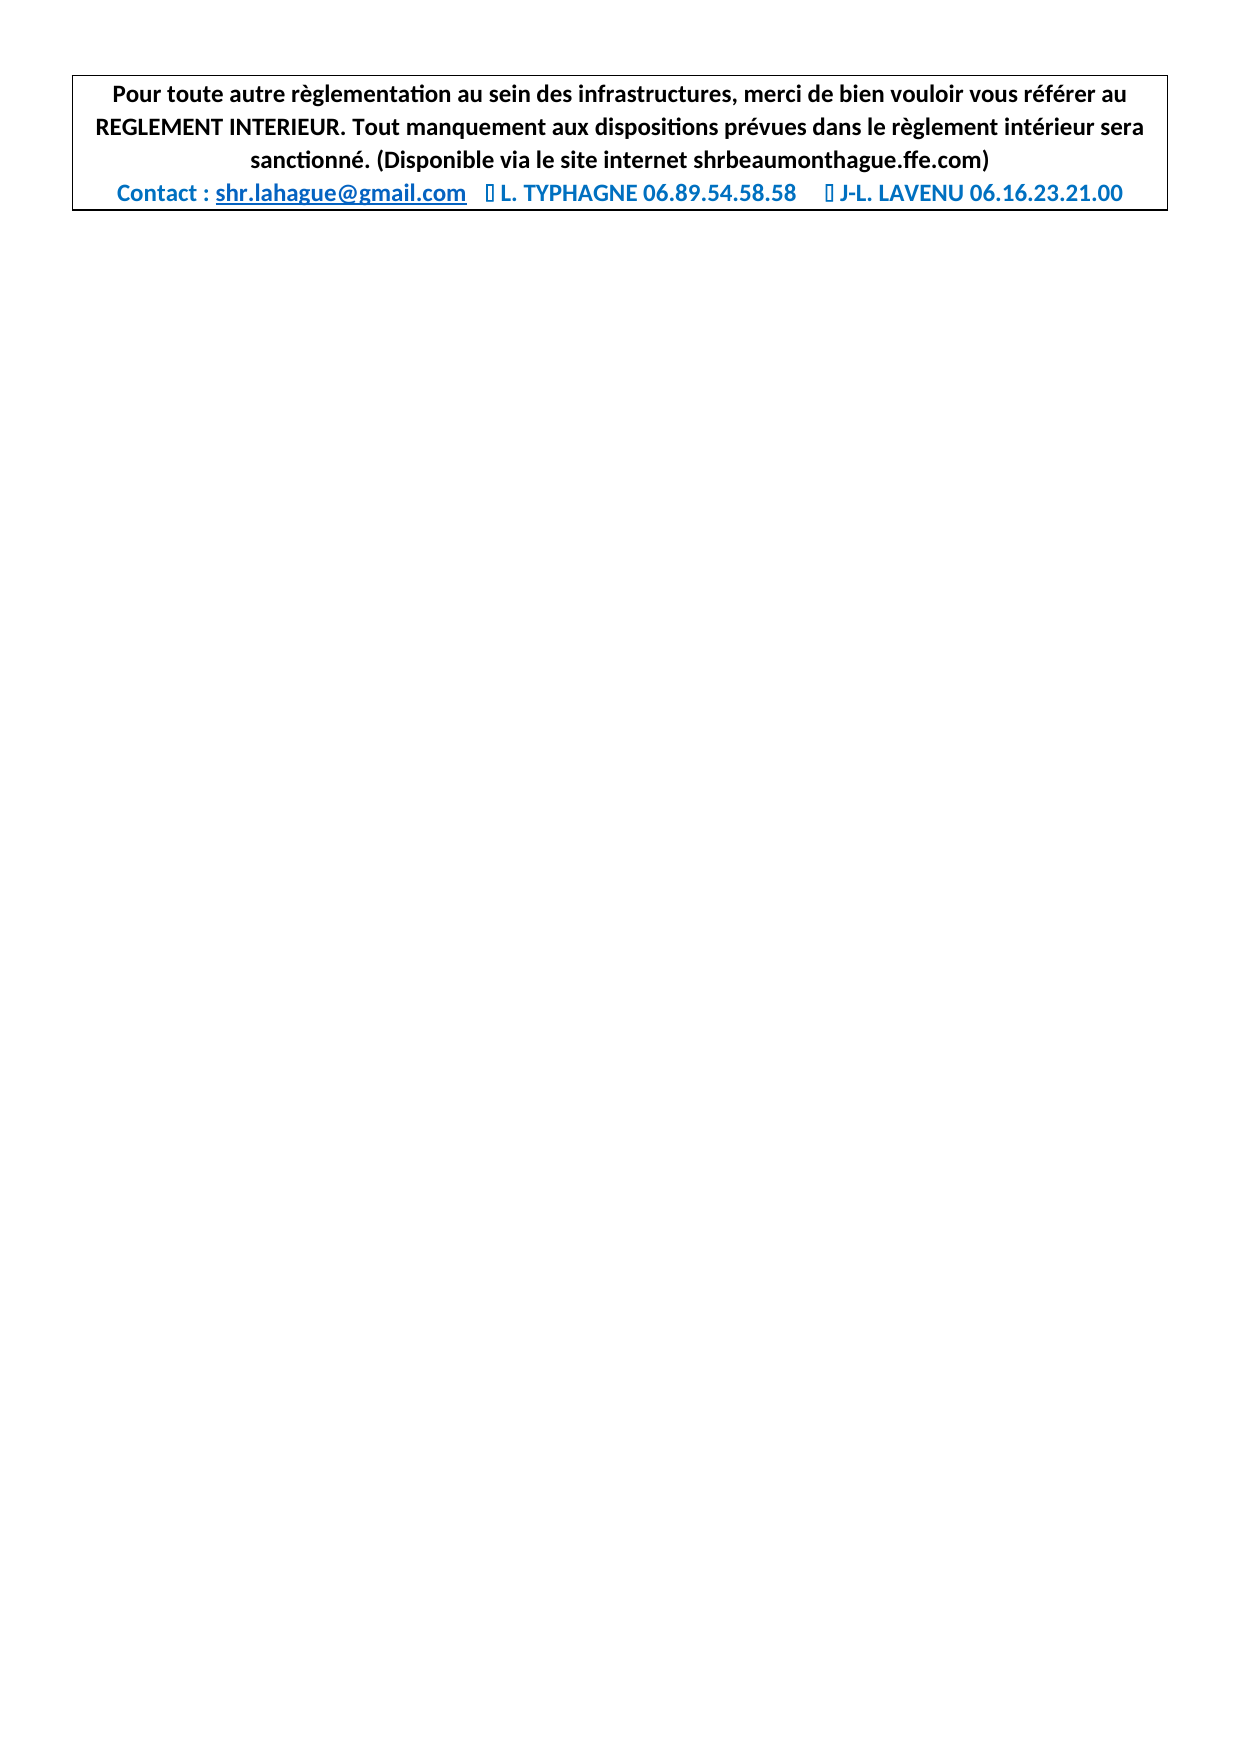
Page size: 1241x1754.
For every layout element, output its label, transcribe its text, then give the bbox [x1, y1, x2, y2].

text Pour toute autre règlementation au sein des infrastructures, merci de bien vouloir vous référer au REGLEMENT INTERIEUR. Tout manquement aux dispositions prévues dans le règlement intérieur sera sanctionné. (Disponible via le site internet shrbeaumonthague.ffe.com) [73, 76, 1167, 174]
text Contact : shr.lahague@gmail.com L. TYPHAGNE 06.89.54.58.58 J-L. LAVENU 06.16.23.21.00 [73, 174, 1167, 209]
